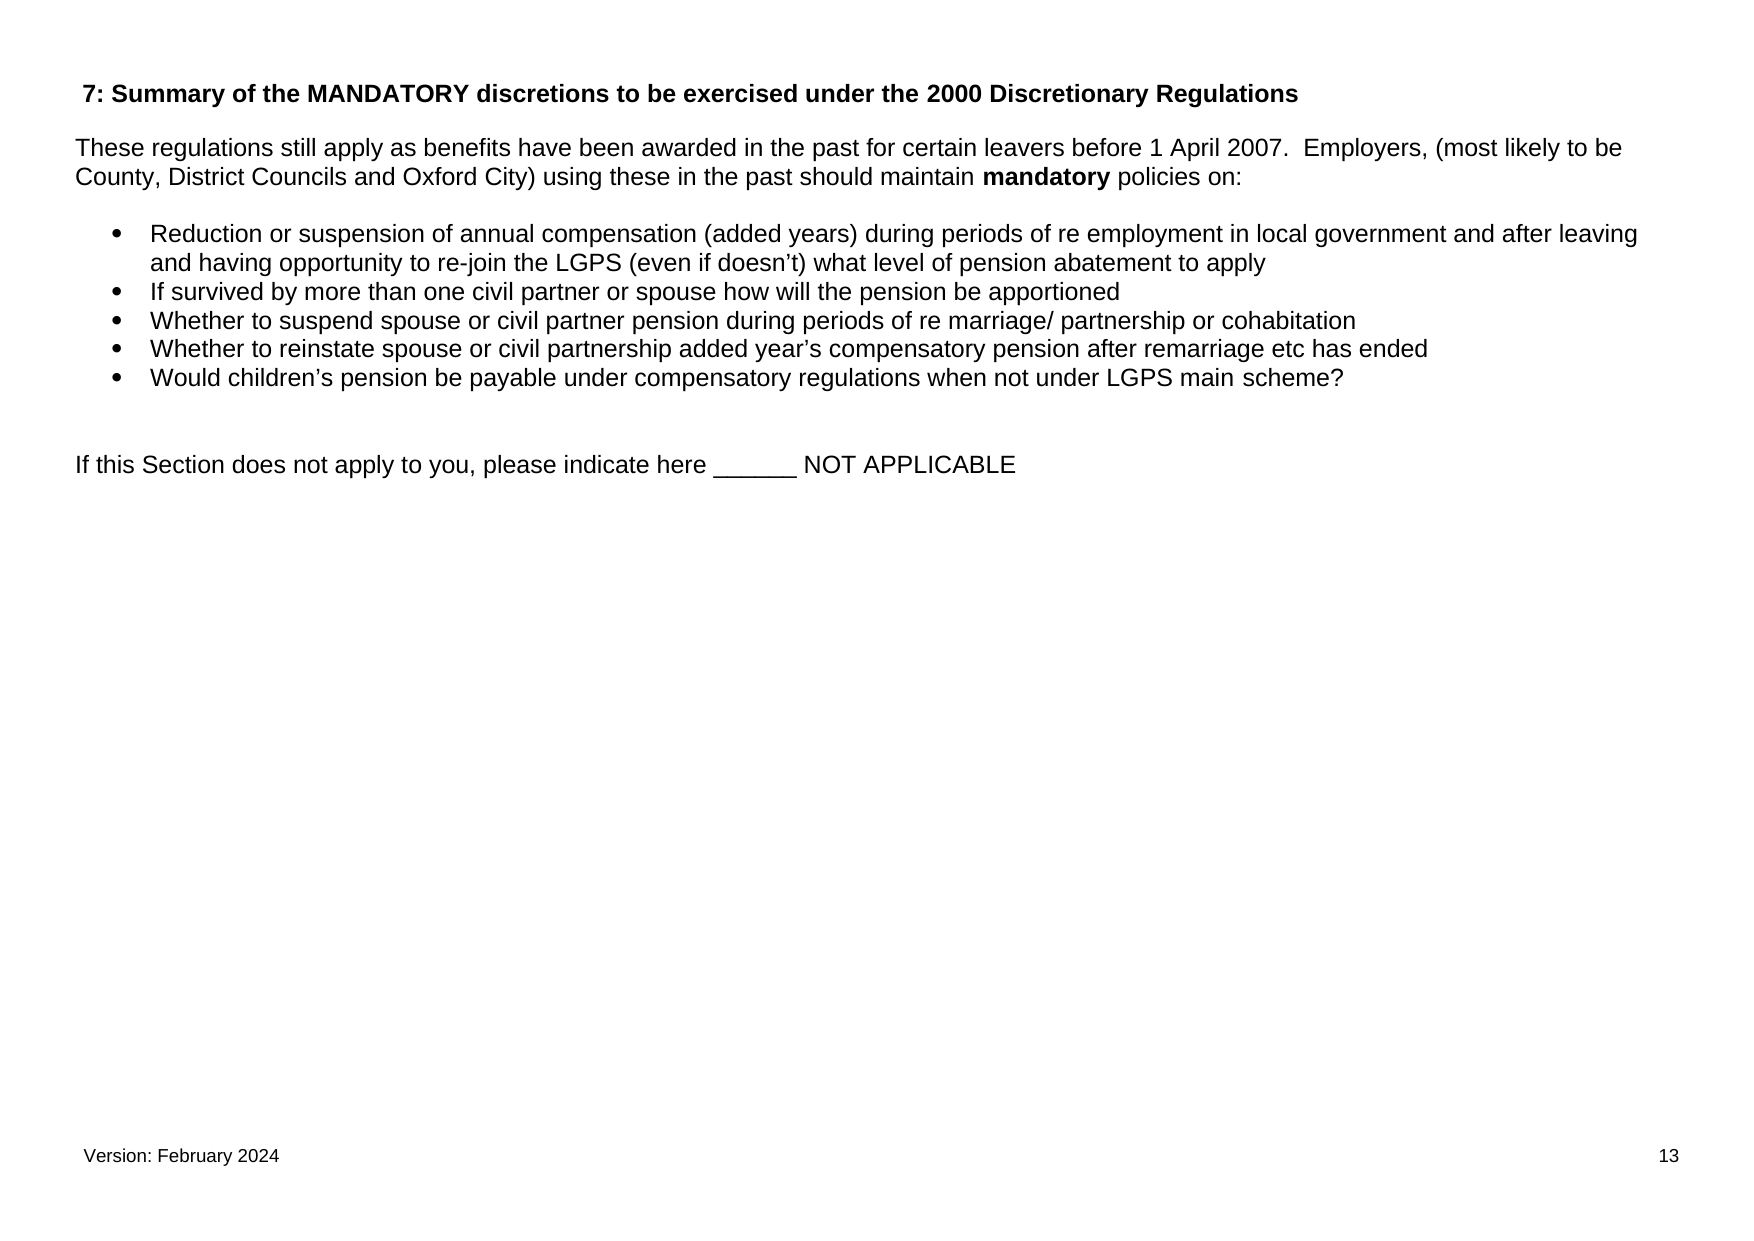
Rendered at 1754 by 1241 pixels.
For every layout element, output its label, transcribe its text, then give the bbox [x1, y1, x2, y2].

list Reduction or suspension of annual compensation (added years) during periods of re employment in local government and after leaving and having opportunity to re-join the LGPS (even if doesn’t) what level of pension abatement to apply [112, 219, 1679, 277]
text If this Section does not apply to you, please indicate here ______ NOT APPLICABLE [75, 450, 1679, 478]
list Whether to suspend spouse or civil partner pension during periods of re marriage/ partnership or cohabitation [112, 306, 1679, 334]
list If survived by more than one civil partner or spouse how will the pension be apportioned [112, 277, 1679, 306]
text These regulations still apply as benefits have been awarded in the past for certain leavers before 1 April 2007. Employers, (most likely to be County, District Councils and Oxford City) using these in the past should maintain mandatory policies on: [75, 133, 1679, 190]
list Whether to reinstate spouse or civil partnership added year’s compensatory pension after remarriage etc has ended [112, 334, 1679, 363]
subtitle 7: Summary of the MANDATORY discretions to be exercised under the 2000 Discretionary Regulations [75, 79, 1679, 108]
list Would children’s pension be payable under compensatory regulations when not under LGPS main scheme? [112, 363, 1679, 392]
